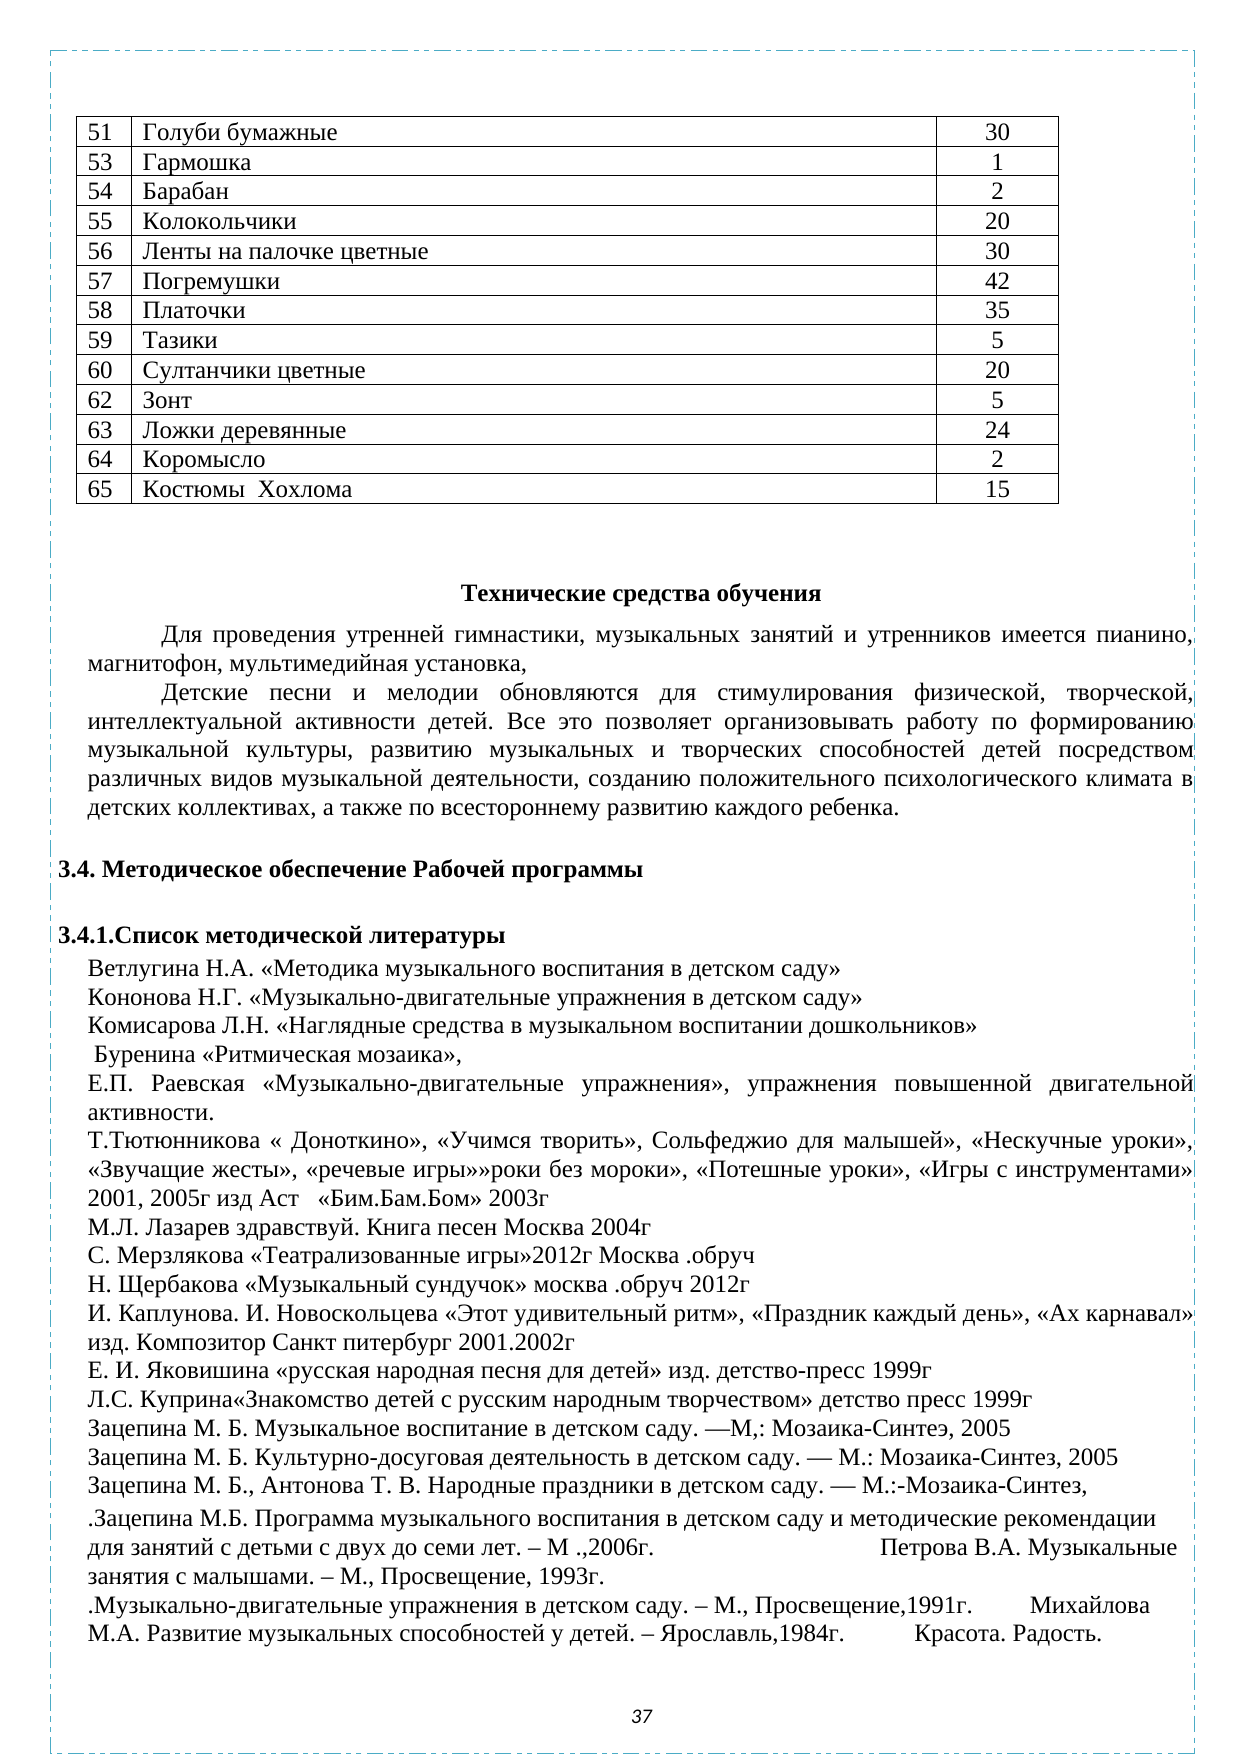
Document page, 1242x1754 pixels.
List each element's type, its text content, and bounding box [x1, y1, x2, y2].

text Комисарова Л.Н. «Наглядные средства в музыкальном воспитании дошкольников» [87, 1010, 1195, 1039]
table_cell Костюмы Хохлома [132, 474, 936, 503]
table_cell 42 [937, 266, 1058, 294]
text Зацепина М. Б. Культурно-досуговая деятельность в детском саду. — М.: Мозаика-Синтез, 2005 [87, 1442, 1195, 1470]
table_cell 1 [937, 147, 1058, 175]
table_cell Тазики [132, 325, 936, 354]
text Е. И. Яковишина «русская народная песня для детей» изд. детство-пресс 1999г [87, 1355, 1195, 1384]
table_cell Платочки [132, 296, 936, 324]
table_cell 2 [937, 176, 1058, 205]
table_cell 63 [77, 415, 131, 443]
text М.Л. Лазарев здравствуй. Книга песен Москва 2004г [87, 1212, 1195, 1240]
table_cell 20 [937, 355, 1058, 384]
text С. Мерзлякова «Театрализованные игры»2012г Москва .обруч [87, 1240, 1195, 1269]
table_cell 51 [77, 117, 131, 146]
table_cell Коромысло [132, 445, 936, 473]
list Зацепина М. Б., Антонова Т. В. Народные праздники в детском саду. — М.:-Мозаика-Синтез, [87, 1470, 1195, 1499]
table_cell Зонт [132, 385, 936, 414]
text Зацепина М. Б. Музыкальное воспитание в детском саду. —М,: Мозаика-Синтеэ, 2005 [87, 1413, 1195, 1442]
table_cell 65 [77, 474, 131, 503]
text Для проведения утренней гимнастики, музыкальных занятий и утренников имеется пианино, магнитофон, мультимедийная установка, [87, 619, 1195, 677]
table_cell 30 [937, 117, 1058, 146]
table_cell Погремушки [132, 266, 936, 294]
table_cell Гармошка [132, 147, 936, 175]
text Буренина «Ритмическая мозаика», [87, 1039, 1195, 1068]
text Кононова Н.Г. «Музыкально-двигательные упражнения в детском саду» [87, 982, 1195, 1010]
table_cell 57 [77, 266, 131, 294]
table_cell 5 [937, 385, 1058, 414]
text .Зацепина М.Б. Программа музыкального воспитания в детском саду и методические рекомендации для занятий с детьми с двух до семи лет. – М .,2006г. Петрова В.А. Музыкальные занятия с малышами. – М., Просвещение, 1993г. [87, 1503, 1195, 1590]
table_cell 55 [77, 206, 131, 235]
table_cell 2 [937, 445, 1058, 473]
text Е.П. Раевская «Музыкально-двигательные упражнения», упражнения повышенной двигательной активности. [87, 1068, 1195, 1125]
table_cell 30 [937, 236, 1058, 265]
text Л.С. Куприна«Знакомство детей с русским народным творчеством» детство пресс 1999г [87, 1384, 1195, 1413]
text Т.Тютюнникова « Доноткино», «Учимся творить», Сольфеджио для малышей», «Нескучные уроки», «Звучащие жесты», «речевые игры»»роки без мороки», «Потешные уроки», «Игры с инструментами» 2001, 2005г изд Аст «Бим.Бам.Бом» 2003г [87, 1125, 1195, 1212]
table_cell 5 [937, 325, 1058, 354]
text Технические средства обучения [87, 578, 1195, 607]
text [87, 1590, 1195, 1647]
table_cell 53 [77, 147, 131, 175]
list 3.4. Методическое обеспечение Рабочей программы [28, 854, 1195, 883]
table_cell Султанчики цветные [132, 355, 936, 384]
text Н. Щербакова «Музыкальный сундучок» москва .обруч 2012г [87, 1269, 1195, 1298]
table_cell Ленты на палочке цветные [132, 236, 936, 265]
table_cell 56 [77, 236, 131, 265]
table_cell Колокольчики [132, 206, 936, 235]
table_cell Барабан [132, 176, 936, 205]
table_cell 62 [77, 385, 131, 414]
table_cell 24 [937, 415, 1058, 443]
text Детские песни и мелодии обновляются для стимулирования физической, творческой, интеллектуальной активности детей. Все это позволяет организовывать работу по формированию музыкальной культуры, развитию музыкальных и творческих способностей детей посредством различных видов музыкальной деятельности, созданию положительного психологического климата в детских коллективах, а также по всестороннему развитию каждого ребенка. [87, 677, 1195, 821]
table_cell 15 [937, 474, 1058, 503]
table_cell 64 [77, 445, 131, 473]
table_cell 60 [77, 355, 131, 384]
table_cell Ложки деревянные [132, 415, 936, 443]
text И. Каплунова. И. Новоскольцева «Этот удивительный ритм», «Праздник каждый день», «Ах карнавал» изд. Композитор Санкт питербург 2001.2002г [87, 1298, 1195, 1355]
table_cell 35 [937, 296, 1058, 324]
table_cell 59 [77, 325, 131, 354]
table_cell 54 [77, 176, 131, 205]
text Ветлугина Н.А. «Методика музыкального воспитания в детском саду» [87, 953, 1195, 982]
table_cell Голуби бумажные [132, 117, 936, 146]
table_cell 20 [937, 206, 1058, 235]
list 3.4.1.Список методической литературы [28, 920, 1195, 949]
table_cell 58 [77, 296, 131, 324]
